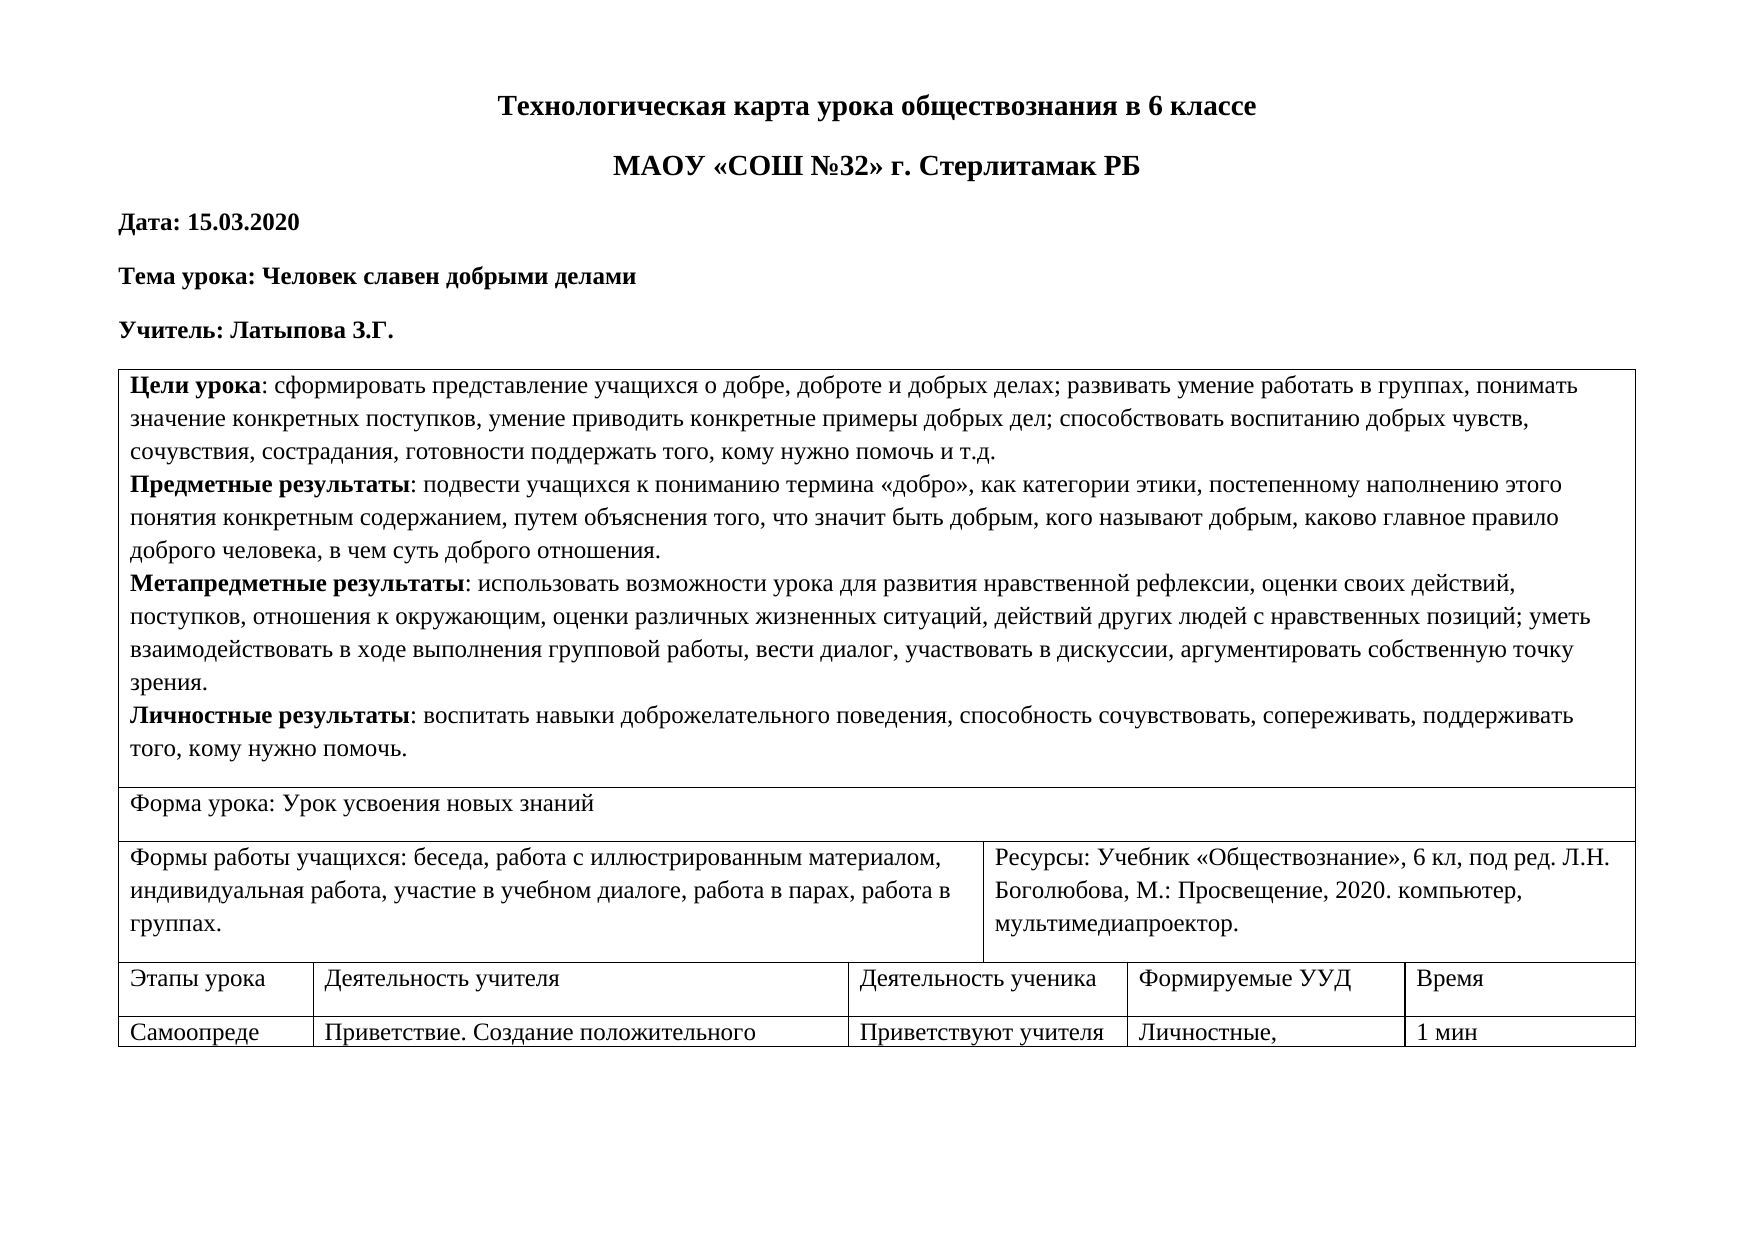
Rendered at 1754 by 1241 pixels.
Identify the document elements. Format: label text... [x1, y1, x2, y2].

table_cell Формы работы учащихся: беседа, работа с иллюстрированным материалом, индивидуальная работа, участие в учебном диалоге, работа в парах, работа в группах. [119, 842, 983, 962]
table_cell Деятельность учителя [314, 963, 848, 1016]
table_header Цели урока: сформировать представление учащихся о добре, доброте и добрых делах; развивать умение работать в группах, понимать значение конкретных поступков, умение приводить конкретные примеры добрых дел; способствовать воспитанию добрых чувств, сочувствия, сострадания, готовности поддержать того, кому нужно помочь и т.д. Предметные результаты: подвести учащихся к пониманию термина «добро», как категории этики, постепенному наполнению этого понятия конкретным содержанием, путем объяснения того, что значит быть добрым, кого называют добрым, каково главное правило доброго человека, в чем суть доброго отношения. Метапредметные результаты: использовать возможности урока для развития нравственной рефлексии, оценки своих действий, поступков, отношения к окружающим, оценки различных жизненных ситуаций, действий других людей с нравственных позиций; уметь взаимодействовать в ходе выполнения групповой работы, вести диалог, участвовать в дискуссии, аргументировать собственную точку зрения. Личностные результаты: воспитать навыки доброжелательного поведения, способность сочувствовать, сопереживать, поддерживать того, кому нужно помочь. [119, 370, 1635, 787]
table_cell 1 мин [1406, 1017, 1635, 1046]
text Учитель: Латыпова З.Г. [118, 315, 1636, 344]
table_cell Формируемые УУД [1128, 963, 1404, 1016]
table_cell Ресурсы: Учебник «Обществознание», 6 кл, под ред. Л.Н. Боголюбова, М.: Просвещение, 2020. компьютер, мультимедиапроектор. [984, 842, 1635, 962]
text Тема урока: Человек славен добрыми делами [118, 261, 1636, 290]
text Технологическая карта урока обществознания в 6 классе [118, 88, 1636, 122]
table_cell Этапы урока [119, 963, 313, 1016]
text Дата: 15.03.2020 [118, 207, 1636, 236]
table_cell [849, 1017, 1127, 1046]
table_cell Форма урока: Урок усвоения новых знаний [119, 788, 1635, 841]
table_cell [119, 1017, 313, 1046]
text МАОУ «СОШ №32» г. Стерлитамак РБ [118, 148, 1636, 181]
table_cell Время [1406, 963, 1635, 1016]
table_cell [1128, 1017, 1404, 1046]
table_cell Деятельность ученика [849, 963, 1127, 1016]
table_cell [314, 1017, 848, 1046]
